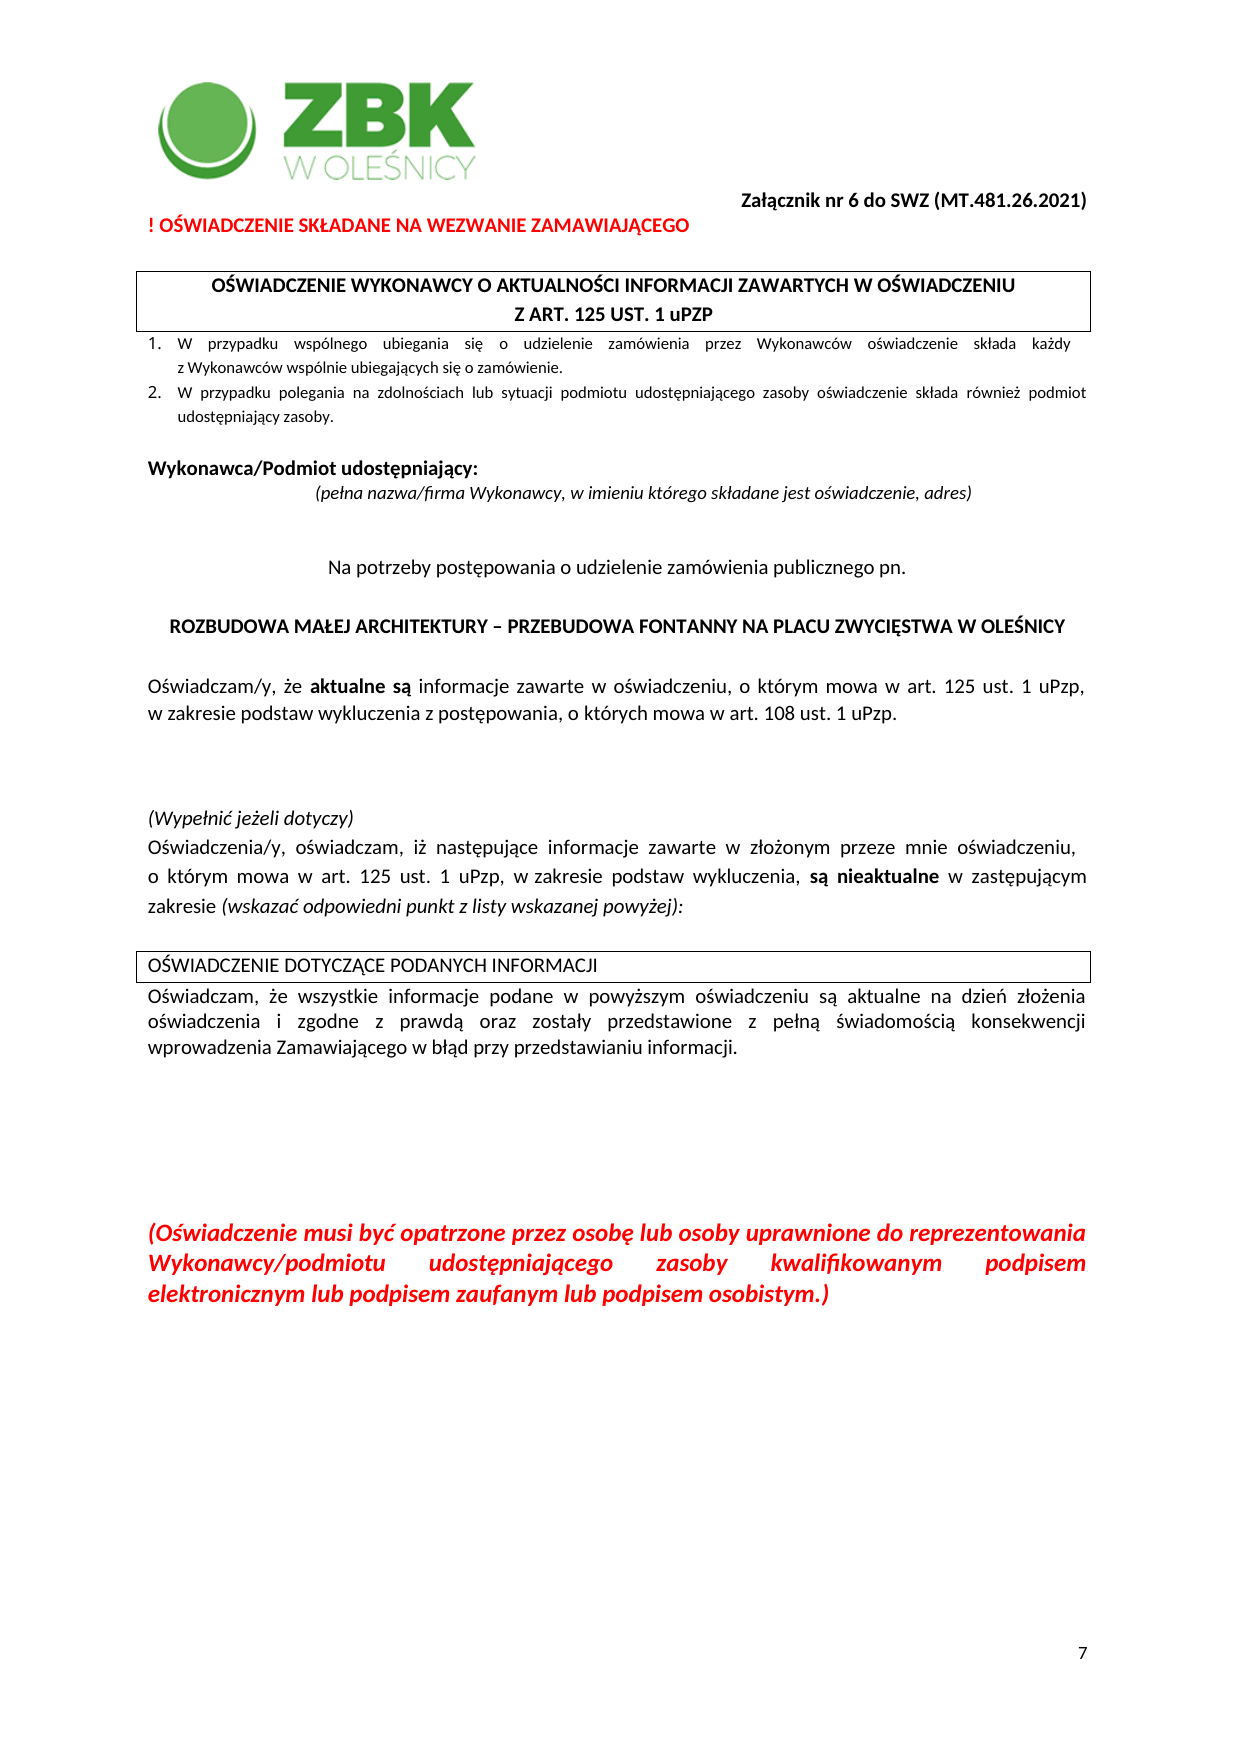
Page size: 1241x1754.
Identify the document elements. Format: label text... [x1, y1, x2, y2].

table_header OŚWIADCZENIE DOTYCZĄCE PODANYCH INFORMACJI [137, 952, 1090, 982]
text Załącznik nr 6 do SWZ (MT.481.26.2021) [148, 187, 1087, 213]
text Wykonawca/Podmiot udostępniający: [148, 455, 1087, 481]
text Na potrzeby postępowania o udzielenie zamówienia publicznego pn. [148, 554, 1087, 580]
text Oświadczam/y, że aktualne są informacje zawarte w oświadczeniu, o którym mowa w art. 125 ust. 1 uPzp, w zakresie podstaw wykluczenia z postępowania, o których mowa w art. 108 ust. 1 uPzp. [148, 671, 1087, 725]
text (Wypełnić jeżeli dotyczy) [148, 805, 1087, 831]
text (Oświadczenie musi być opatrzone przez osobę lub osoby uprawnione do reprezentowania Wykonawcy/podmiotu udostępniającego zasoby kwalifikowanym podpisem elektronicznym lub podpisem zaufanym lub podpisem osobistym.) [148, 1217, 1087, 1308]
text ROZBUDOWA MAŁEJ ARCHITEKTURY – PRZEBUDOWA FONTANNY NA PLACU ZWYCIĘSTWA W OLEŚNICY [148, 613, 1087, 638]
picture [147, 73, 487, 188]
text (pełna nazwa/firma Wykonawcy, w imieniu którego składane jest oświadczenie, adres) [185, 481, 1102, 504]
list W przypadku wspólnego ubiegania się o udzielenie zamówienia przez Wykonawców oświadczenie składa każdy z Wykonawców wspólnie ubiegających się o zamówienie. [148, 332, 1087, 378]
table_header OŚWIADCZENIE WYKONAWCY O AKTUALNOŚCI INFORMACJI ZAWARTYCH W OŚWIADCZENIU Z ART. 125 UST. 1 uPZP [137, 272, 1090, 331]
list W przypadku polegania na zdolnościach lub sytuacji podmiotu udostępniającego zasoby oświadczenie składa również podmiot udostępniający zasoby. [148, 381, 1087, 427]
text ! OŚWIADCZENIE SKŁADANE NA WEZWANIE ZAMAWIAJĄCEGO [148, 213, 1087, 238]
text Oświadczenia/y, oświadczam, iż następujące informacje zawarte w złożonym przeze mnie oświadczeniu, o którym mowa w art. 125 ust. 1 uPzp, w zakresie podstaw wykluczenia, są nieaktualne w zastępującym zakresie (wskazać odpowiedni punkt z listy wskazanej powyżej): [148, 834, 1087, 918]
text Oświadczam, że wszystkie informacje podane w powyższym oświadczeniu są aktualne na dzień złożenia oświadczenia i zgodne z prawdą oraz zostały przedstawione z pełną świadomością konsekwencji wprowadzenia Zamawiającego w błąd przy przedstawianiu informacji. [148, 983, 1087, 1059]
